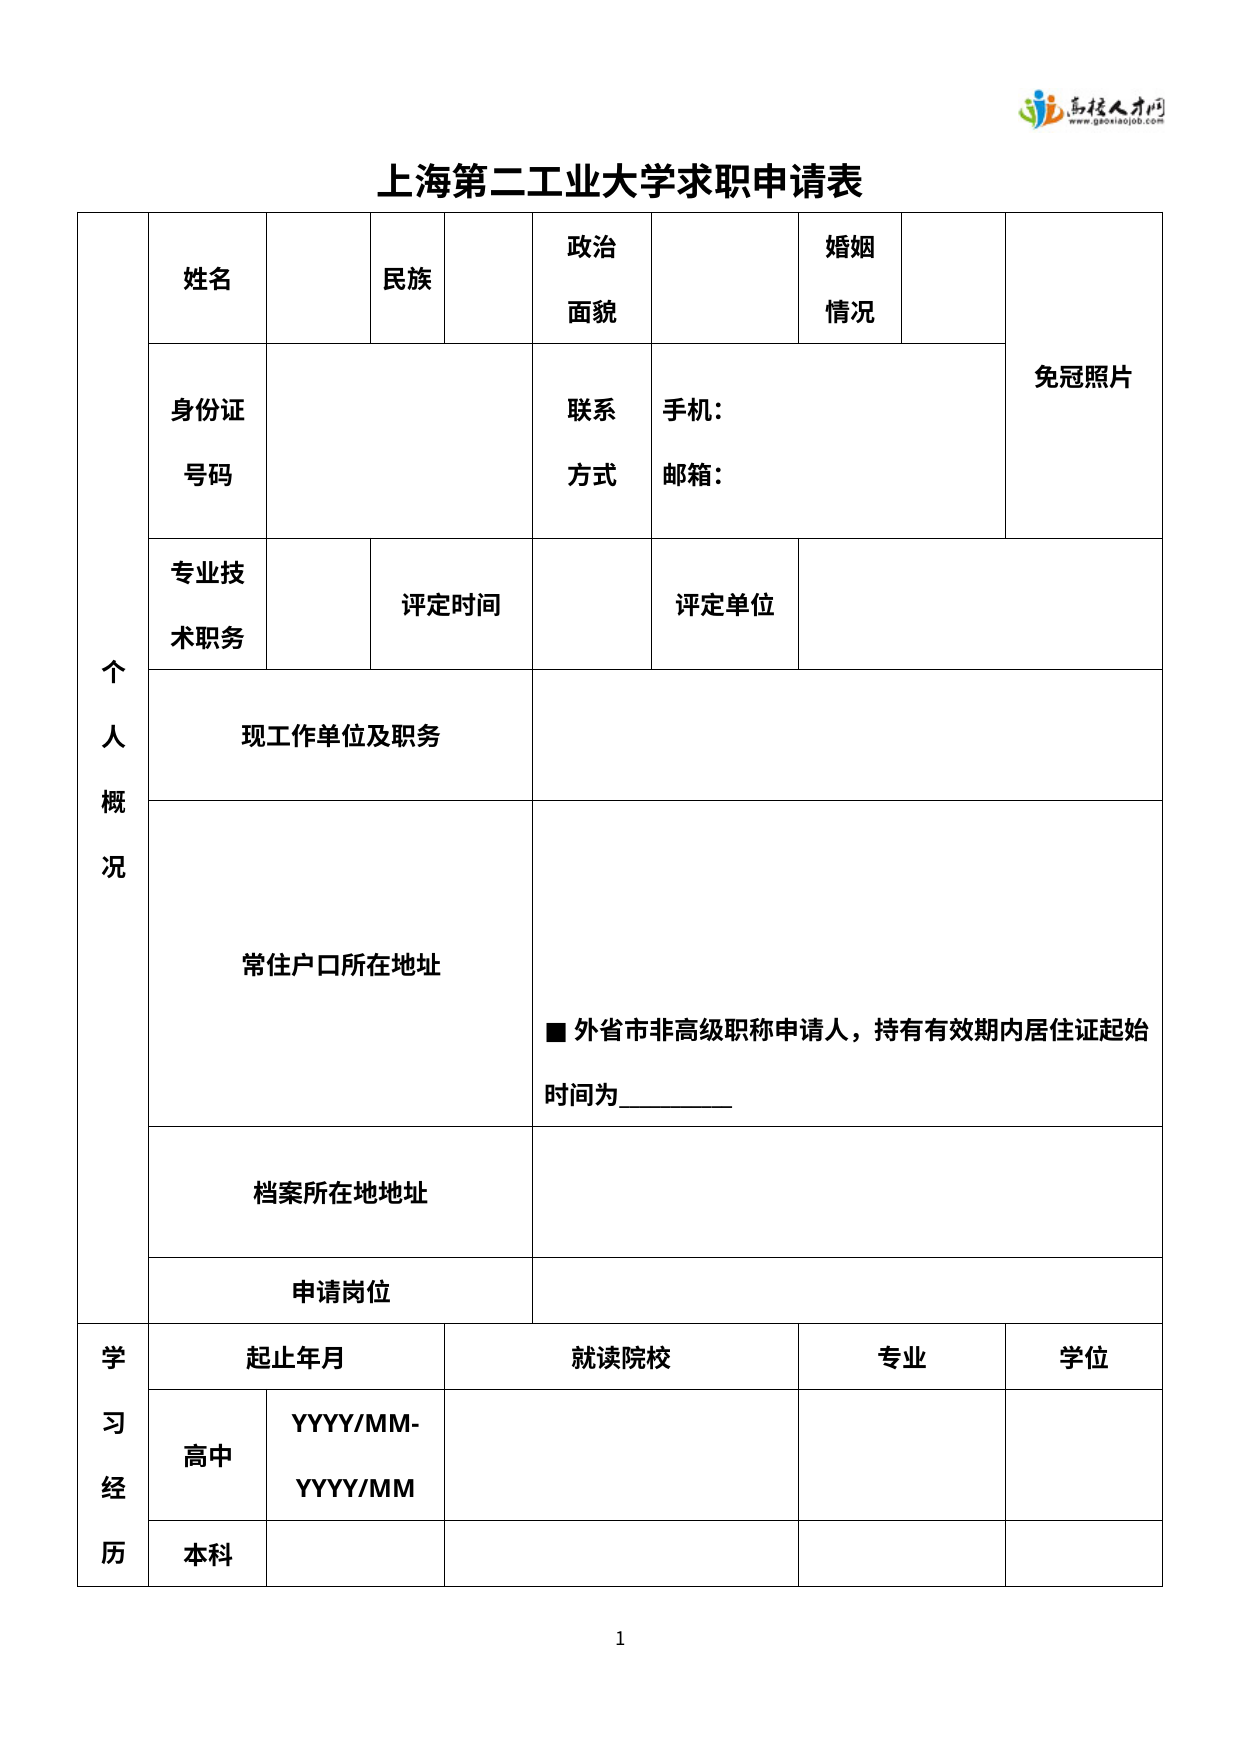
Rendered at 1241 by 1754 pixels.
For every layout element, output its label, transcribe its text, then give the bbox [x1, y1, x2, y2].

table_cell 档案所在地地址 [149, 1127, 532, 1257]
table_cell [533, 1258, 1162, 1323]
table_header [902, 213, 1005, 343]
table_cell [533, 539, 651, 669]
table_cell [267, 539, 370, 669]
table_cell 现工作单位及职务 [149, 670, 532, 800]
table_header 婚姻 情况 [799, 213, 901, 343]
table_cell 评定时间 [371, 539, 532, 669]
table_cell [533, 670, 1162, 800]
table_cell [267, 1521, 444, 1586]
table_header [652, 213, 798, 343]
table_cell 高中 [149, 1390, 266, 1520]
table_header [267, 213, 370, 343]
table_cell [445, 1521, 798, 1586]
table_header 政治 面貌 [533, 213, 651, 343]
table_cell [799, 539, 1162, 669]
table_cell 手机： 邮箱： [652, 344, 1005, 538]
table_cell [533, 1127, 1162, 1257]
table_cell [267, 344, 532, 538]
table_header 个人 概况 [78, 213, 148, 1323]
picture [1018, 88, 1166, 133]
table_cell 专业技术职务 [149, 539, 266, 669]
table_cell 申请岗位 [149, 1258, 532, 1323]
table_cell [1006, 1521, 1162, 1586]
table_cell 常住户口所在地址 [149, 801, 532, 1126]
table_cell YYYY/MM-YYYY/MM [267, 1390, 444, 1520]
table_cell 本科 [149, 1521, 266, 1586]
table_cell 学习 经历 [78, 1324, 148, 1586]
table_cell 联系 方式 [533, 344, 651, 538]
table_header 姓名 [149, 213, 266, 343]
table_cell [445, 1390, 798, 1520]
table_cell [1006, 1390, 1162, 1520]
table_header 免冠照片 [1006, 213, 1162, 538]
table_cell 专业 [799, 1324, 1005, 1389]
table_header [445, 213, 532, 343]
table_cell ■ 外省市非高级职称申请人，持有有效期内居住证起始时间为___________ [533, 801, 1162, 1126]
table_cell 就读院校 [445, 1324, 798, 1389]
table_cell 身份证号码 [149, 344, 266, 538]
table_cell [799, 1390, 1005, 1520]
text 上海第二工业大学求职申请表 [75, 147, 1165, 212]
table_cell 学位 [1006, 1324, 1162, 1389]
table_cell 评定单位 [652, 539, 798, 669]
table_cell [799, 1521, 1005, 1586]
table_cell 起止年月 [149, 1324, 444, 1389]
table_header 民族 [371, 213, 444, 343]
